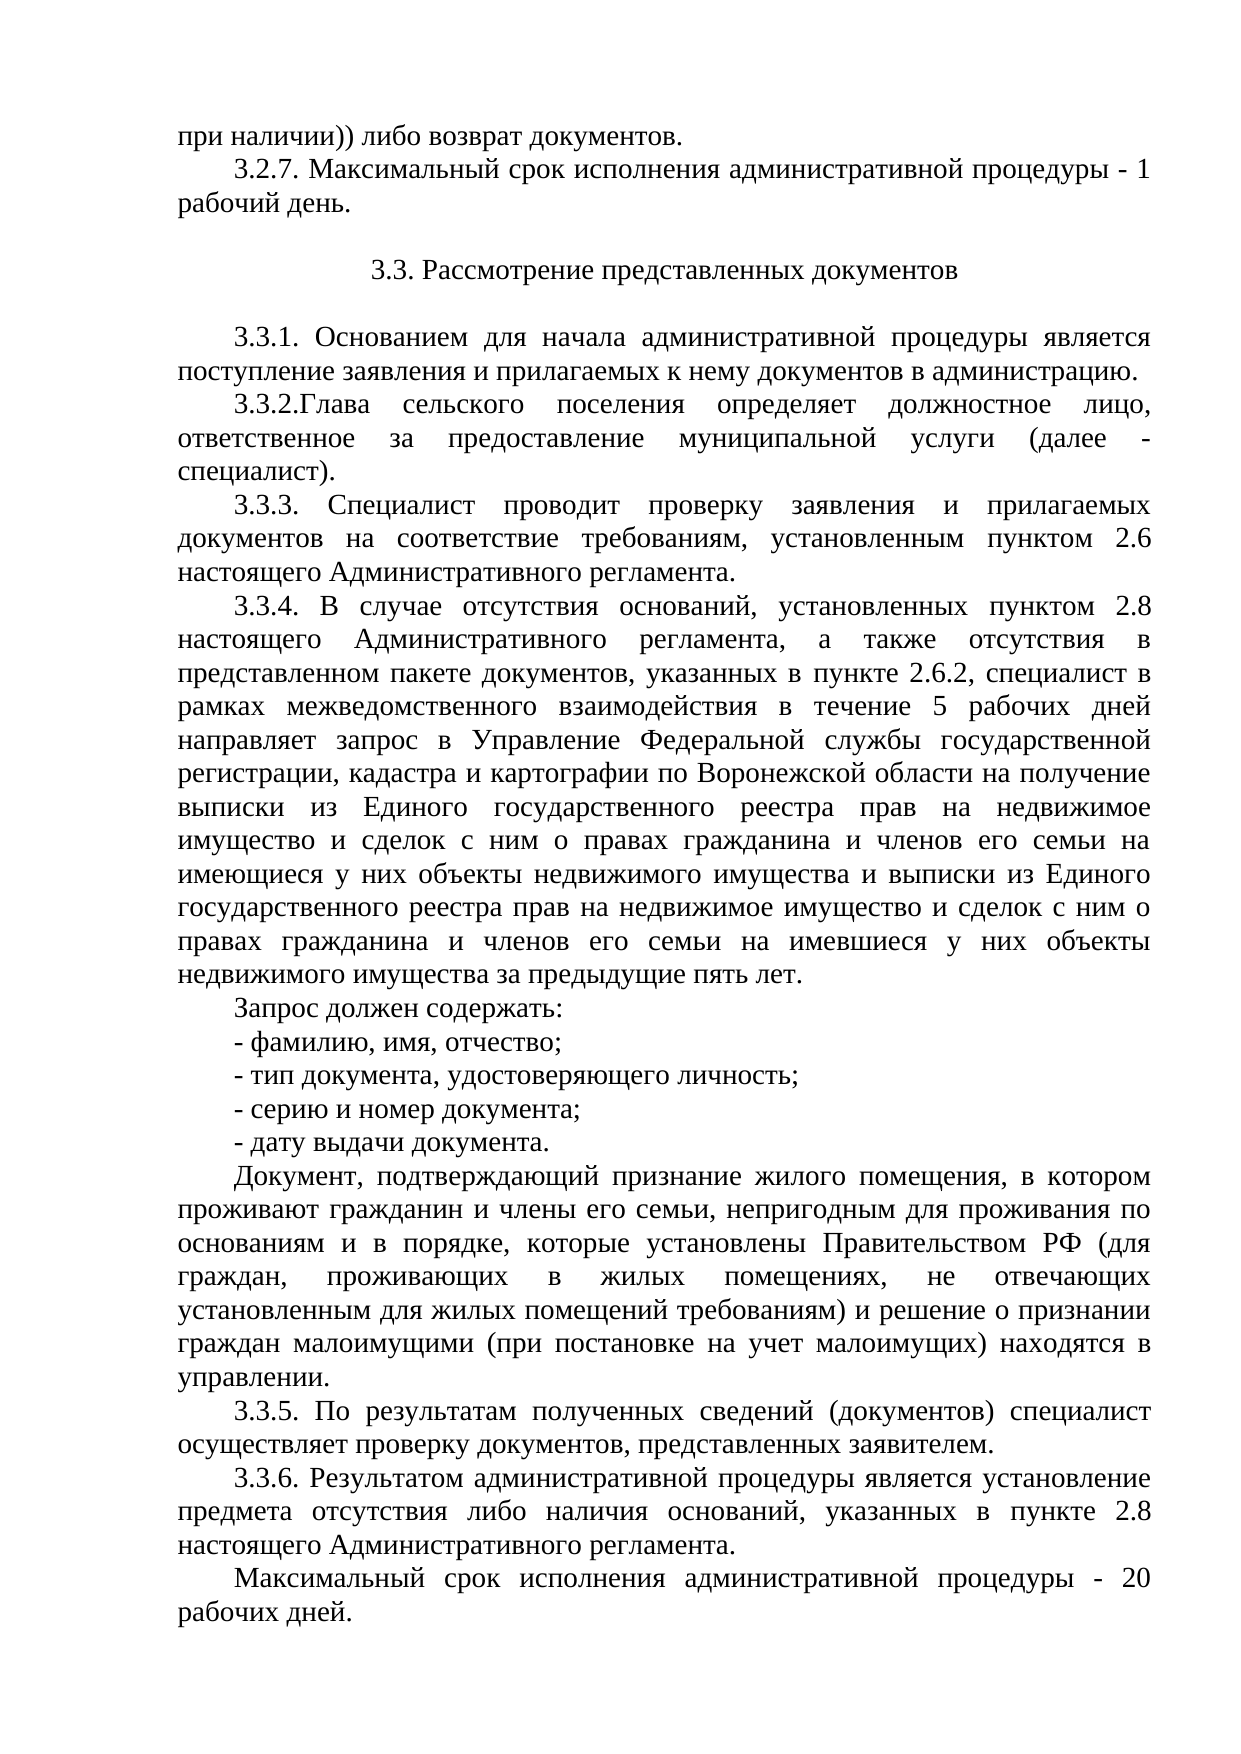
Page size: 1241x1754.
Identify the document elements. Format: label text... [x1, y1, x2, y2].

text - дату выдачи документа. [177, 1124, 1152, 1158]
text Максимальный срок исполнения административной процедуры - 20 рабочих дней. [177, 1560, 1152, 1627]
text - фамилию, имя, отчество; [177, 1024, 1152, 1057]
text - тип документа, удостоверяющего личность; [177, 1057, 1152, 1091]
text 3.3.2.Глава сельского поселения определяет должностное лицо, ответственное за предоставление муниципальной услуги (далее - специалист). [177, 386, 1152, 487]
text Запрос должен содержать: [177, 990, 1152, 1024]
text Документ, подтверждающий признание жилого помещения, в котором проживают гражданин и члены его семьи, непригодным для проживания по основаниям и в порядке, которые установлены Правительством РФ (для граждан, проживающих в жилых помещениях, не отвечающих установленным для жилых помещений требованиям) и решение о признании граждан малоимущими (при постановке на учет малоимущих) находятся в управлении. [177, 1158, 1152, 1393]
text 3.3.3. Специалист проводит проверку заявления и прилагаемых документов на соответствие требованиям, установленным пунктом 2.6 настоящего Административного регламента. [177, 487, 1152, 588]
text 3.3.5. По результатам полученных сведений (документов) специалист осуществляет проверку документов, представленных заявителем. [177, 1393, 1152, 1460]
text 3.3.4. В случае отсутствия оснований, установленных пунктом 2.8 настоящего Административного регламента, а также отсутствия в представленном пакете документов, указанных в пункте 2.6.2, специалист в рамках межведомственного взаимодействия в течение 5 рабочих дней направляет запрос в Управление Федеральной службы государственной регистрации, кадастра и картографии по Воронежской области на получение выписки из Единого государственного реестра прав на недвижимое имущество и сделок с ним о правах гражданина и членов его семьи на имеющиеся у них объекты недвижимого имущества и выписки из Единого государственного реестра прав на недвижимое имущество и сделок с ним о правах гражданина и членов его семьи на имевшиеся у них объекты недвижимого имущества за предыдущие пять лет. [177, 588, 1152, 990]
text 3.3.6. Результатом административной процедуры является установление предмета отсутствия либо наличия оснований, указанных в пункте 2.8 настоящего Административного регламента. [177, 1460, 1152, 1560]
text 3.2.7. Максимальный срок исполнения административной процедуры - 1 рабочий день. [177, 152, 1152, 219]
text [177, 118, 1152, 152]
text 3.3.1. Основанием для начала административной процедуры является поступление заявления и прилагаемых к нему документов в администрацию. [177, 319, 1152, 386]
text 3.3. Рассмотрение представленных документов [177, 252, 1152, 286]
text - серию и номер документа; [177, 1091, 1152, 1124]
